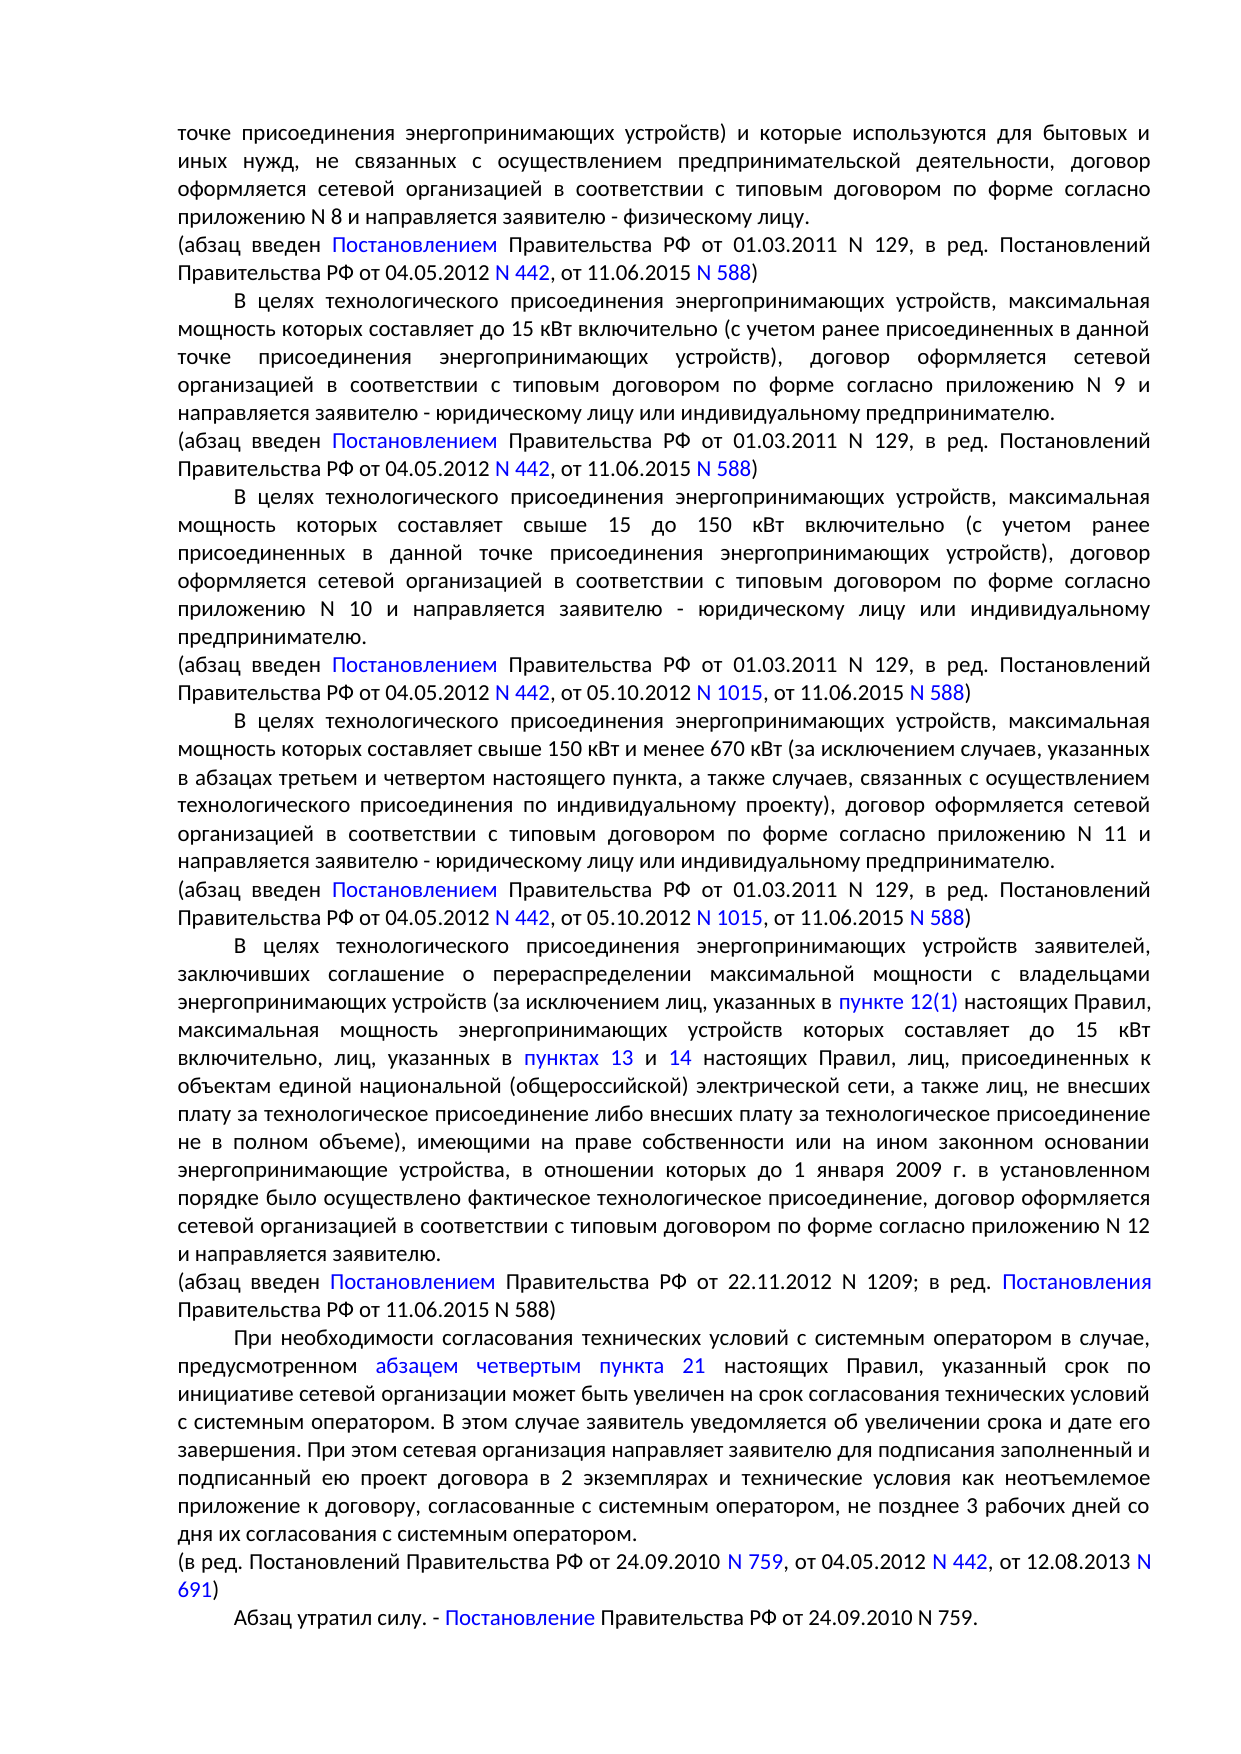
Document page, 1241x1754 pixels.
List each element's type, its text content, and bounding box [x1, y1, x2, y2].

text При необходимости согласования технических условий с системным оператором в случае, предусмотренном абзацем четвертым пункта 21 настоящих Правил, указанный срок по инициативе сетевой организации может быть увеличен на срок согласования технических условий с системным оператором. В этом случае заявитель уведомляется об увеличении срока и дате его завершения. При этом сетевая организация направляет заявителю для подписания заполненный и подписанный ею проект договора в 2 экземплярах и технические условия как неотъемлемое приложение к договору, согласованные с системным оператором, не позднее 3 рабочих дней со дня их согласования с системным оператором. [177, 1323, 1152, 1547]
text В целях технологического присоединения энергопринимающих устройств, максимальная мощность которых составляет свыше 15 до 150 кВт включительно (с учетом ранее присоединенных в данной точке присоединения энергопринимающих устройств), договор оформляется сетевой организацией в соответствии с типовым договором по форме согласно приложению N 10 и направляется заявителю - юридическому лицу или индивидуальному предпринимателю. [177, 482, 1152, 651]
text (абзац введен Постановлением Правительства РФ от 01.03.2011 N 129, в ред. Постановлений Правительства РФ от 04.05.2012 N 442, от 05.10.2012 N 1015, от 11.06.2015 N 588) [177, 651, 1152, 707]
text (абзац введен Постановлением Правительства РФ от 01.03.2011 N 129, в ред. Постановлений Правительства РФ от 04.05.2012 N 442, от 05.10.2012 N 1015, от 11.06.2015 N 588) [177, 875, 1152, 931]
text Абзац утратил силу. - Постановление Правительства РФ от 24.09.2010 N 759. [177, 1603, 1152, 1631]
text (абзац введен Постановлением Правительства РФ от 22.11.2012 N 1209; в ред. Постановления Правительства РФ от 11.06.2015 N 588) [177, 1267, 1152, 1323]
text (абзац введен Постановлением Правительства РФ от 01.03.2011 N 129, в ред. Постановлений Правительства РФ от 04.05.2012 N 442, от 11.06.2015 N 588) [177, 230, 1152, 286]
text (в ред. Постановлений Правительства РФ от 24.09.2010 N 759, от 04.05.2012 N 442, от 12.08.2013 N 691) [177, 1547, 1152, 1603]
text В целях технологического присоединения энергопринимающих устройств, максимальная мощность которых составляет свыше 150 кВт и менее 670 кВт (за исключением случаев, указанных в абзацах третьем и четвертом настоящего пункта, а также случаев, связанных с осуществлением технологического присоединения по индивидуальному проекту), договор оформляется сетевой организацией в соответствии с типовым договором по форме согласно приложению N 11 и направляется заявителю - юридическому лицу или индивидуальному предпринимателю. [177, 707, 1152, 875]
text В целях технологического присоединения энергопринимающих устройств заявителей, заключивших соглашение о перераспределении максимальной мощности с владельцами энергопринимающих устройств (за исключением лиц, указанных в пункте 12(1) настоящих Правил, максимальная мощность энергопринимающих устройств которых составляет до 15 кВт включительно, лиц, указанных в пунктах 13 и 14 настоящих Правил, лиц, присоединенных к объектам единой национальной (общероссийской) электрической сети, а также лиц, не внесших плату за технологическое присоединение либо внесших плату за технологическое присоединение не в полном объеме), имеющими на праве собственности или на ином законном основании энергопринимающие устройства, в отношении которых до 1 января 2009 г. в установленном порядке было осуществлено фактическое технологическое присоединение, договор оформляется сетевой организацией в соответствии с типовым договором по форме согласно приложению N 12 и направляется заявителю. [177, 931, 1152, 1267]
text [177, 118, 1152, 230]
text В целях технологического присоединения энергопринимающих устройств, максимальная мощность которых составляет до 15 кВт включительно (с учетом ранее присоединенных в данной точке присоединения энергопринимающих устройств), договор оформляется сетевой организацией в соответствии с типовым договором по форме согласно приложению N 9 и направляется заявителю - юридическому лицу или индивидуальному предпринимателю. [177, 286, 1152, 426]
text (абзац введен Постановлением Правительства РФ от 01.03.2011 N 129, в ред. Постановлений Правительства РФ от 04.05.2012 N 442, от 11.06.2015 N 588) [177, 426, 1152, 482]
